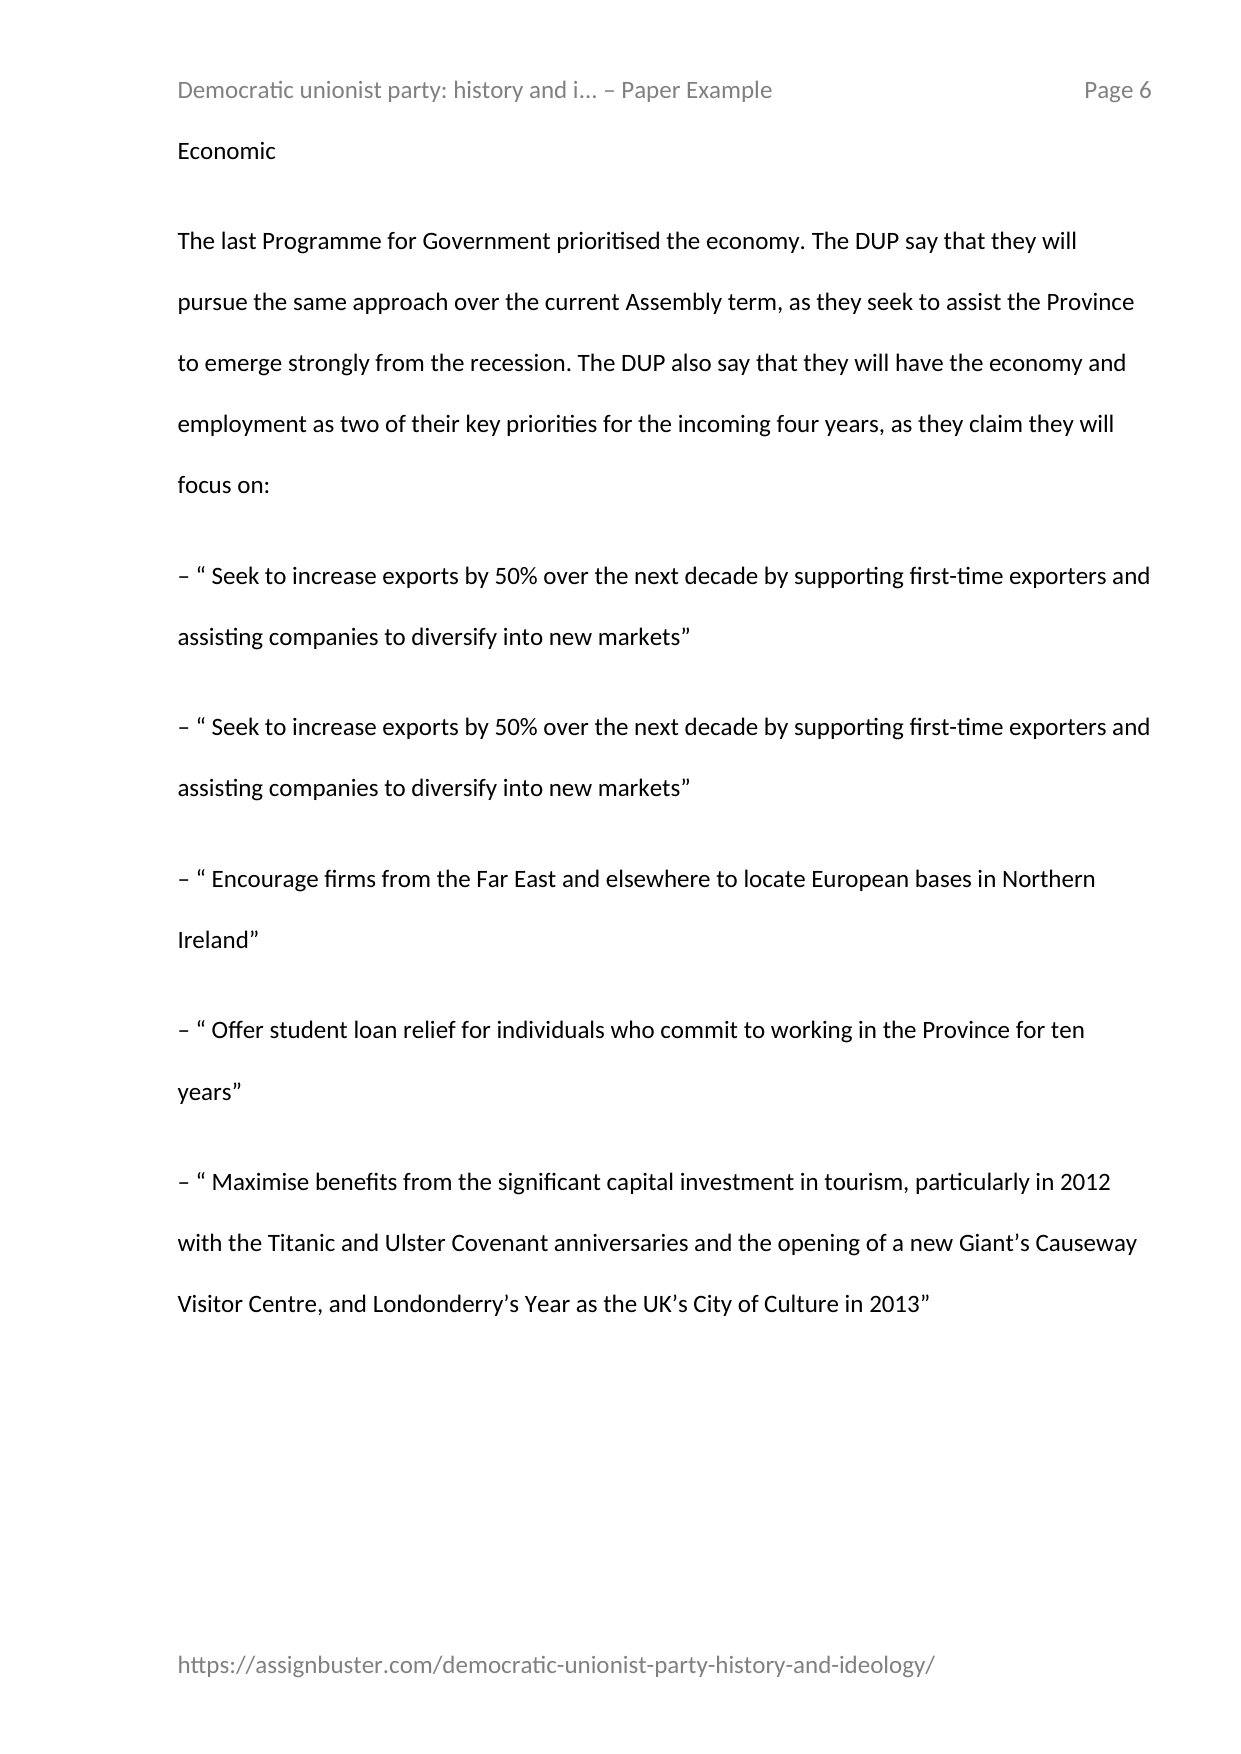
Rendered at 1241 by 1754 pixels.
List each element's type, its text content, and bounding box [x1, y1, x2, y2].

text – “ Seek to increase exports by 50% over the next decade by supporting first-time exporters and assisting companies to diversify into new markets” [177, 560, 1152, 652]
text Economic [177, 135, 1152, 165]
text – “ Maximise benefits from the significant capital investment in tourism, particularly in 2012 with the Titanic and Ulster Covenant anniversaries and the opening of a new Giant’s Causeway Visitor Centre, and Londonderry’s Year as the UK’s City of Culture in 2013” [177, 1166, 1152, 1319]
text – “ Offer student loan relief for individuals who commit to working in the Province for ten years” [177, 1015, 1152, 1106]
text – “ Seek to increase exports by 50% over the next decade by supporting first-time exporters and assisting companies to diversify into new markets” [177, 712, 1152, 803]
text – “ Encourage firms from the Far East and elsewhere to locate European bases in Northern Ireland” [177, 863, 1152, 955]
text The last Programme for Government prioritised the economy. The DUP say that they will pursue the same approach over the current Assembly term, as they seek to assist the Province to emerge strongly from the recession. The DUP also say that they will have the economy and employment as two of their key priorities for the incoming four years, as they claim they will focus on: [177, 225, 1152, 500]
